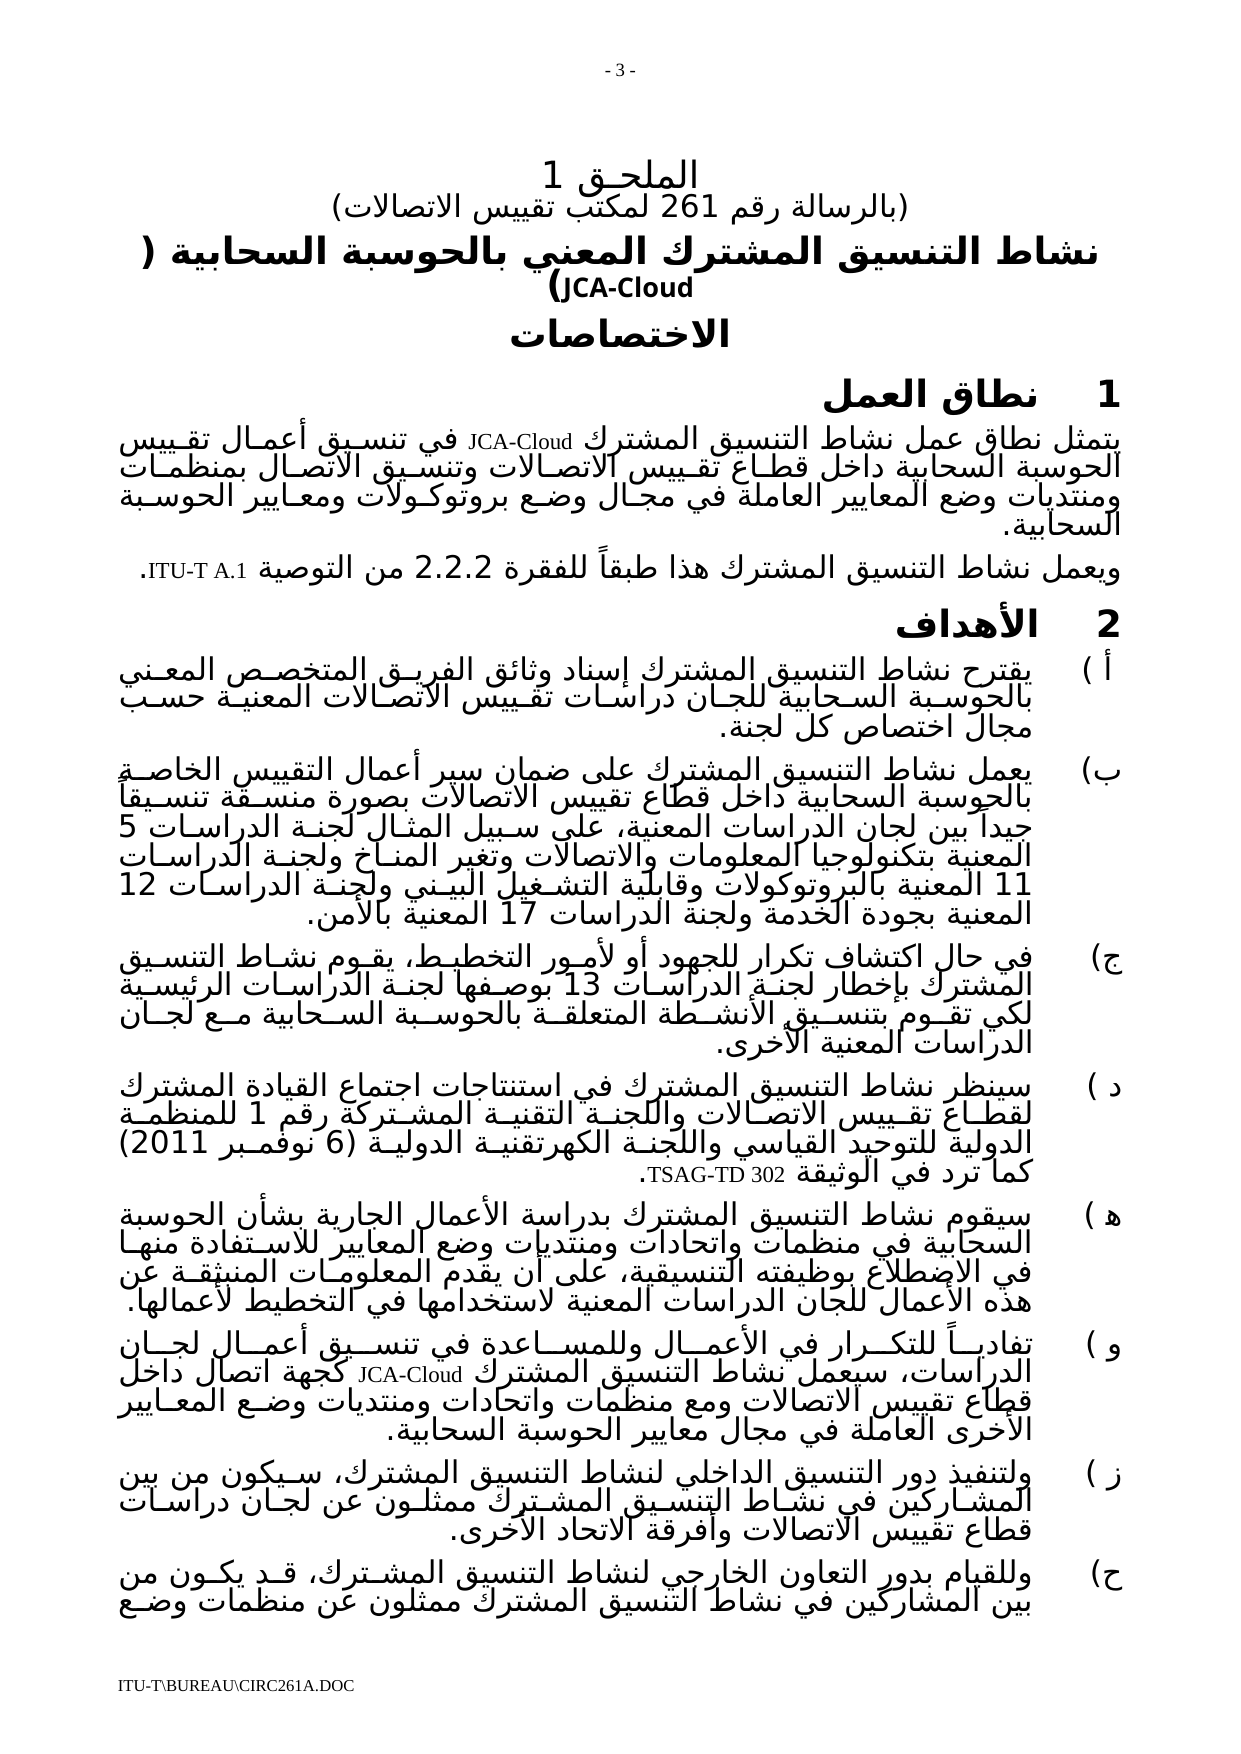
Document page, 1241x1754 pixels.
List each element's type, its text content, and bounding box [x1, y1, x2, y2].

text ﻫ ) سيقوم نشاط التنسيق المشترك بدراسة الأعمال الجارية بشأن الحوسبة السحابية في منظمات واتحادات ومنتديات وضع المعايير للاستفادة منها في الاضطلاع بوظيفته التنسيقية، على أن يقدم المعلومات المنبثقة عن هذه الأعمال للجان الدراسات المعنية لاستخدامها في التخطيط لأعمالها. [118, 1202, 1122, 1319]
text ويعمل نشاط التنسيق المشترك هذا طبقاً للفقرة 2.2.2 من التوصية ITU-T A.1. [118, 556, 339, 584]
text ج) في حال اكتشاف تكرار للجهود أو لأمور التخطيط، يقوم نشاط التنسيق المشترك بإخطار لجنة الدراسات 13 بوصفها لجنة الدراسات الرئيسية لكي تقوم بتنسيق الأنشطة المتعلقة بالحوسبة السحابية مع لجان الدراسات المعنية الأخرى. [118, 944, 1122, 1061]
text الاختصاصات [118, 319, 1122, 354]
text الملحـق 1 (بالرسالة رقم 261 لمكتب تقييس الاتصالات) [118, 160, 1122, 224]
text نشاط التنسيق المشترك المعني بالحوسبة السحابية (JCA-Cloud) [118, 237, 1122, 307]
text ويعمل نشاط التنسيق المشترك هذا طبقاً للفقرة 2.2.2 من التوصية ITU-T A.1. [319, 556, 572, 584]
text ويعمل نشاط التنسيق المشترك هذا طبقاً للفقرة 2.2.2 من التوصية ITU-T A.1. [528, 556, 932, 584]
subtitle 2 الأهداف [118, 609, 1122, 644]
text ب) يعمل نشاط التنسيق المشترك على ضمان سير أعمال التقييس الخاصة بالحوسبة السحابية داخل قطاع تقييس الاتصالات بصورة منسقة تنسيقاً جيداً بين لجان الدراسات المعنية، على سبيل المثال لجنة الدراسات 5 المعنية بتكنولوجيا المعلومات والاتصالات وتغير المناخ ولجنة الدراسات 11 المعنية بالبروتوكولات وقابلية التشغيل البيني ولجنة الدراسات 12 المعنية بجودة الخدمة ولجنة الدراسات 17 المعنية بالأمن. [118, 757, 1122, 932]
text يتمثل نطاق عمل نشاط التنسيق المشترك JCA-Cloud في تنسيق أعمال تقييس الحوسبة السحابية داخل قطاع تقييس الاتصالات وتنسيق الاتصال بمنظمات ومنتديات وضع المعايير العاملة في مجال وضع بروتوكولات ومعايير الحوسبة السحابية. [118, 426, 1122, 543]
text و ) تفادياً للتكرار في الأعمال وللمساعدة في تنسيق أعمال لجان الدراسات، سيعمل نشاط التنسيق المشترك JCA-Cloud كجهة اتصال داخل قطاع تقييس الاتصالات ومع منظمات واتحادات ومنتديات وضع المعايير الأخرى العاملة في مجال معايير الحوسبة السحابية. [118, 1331, 1122, 1448]
subtitle 1 نطاق العمل [118, 379, 1122, 414]
text ز ) ولتنفيذ دور التنسيق الداخلي لنشاط التنسيق المشترك، سيكون من بين المشاركين في نشاط التنسيق المشترك ممثلون عن لجان دراسات قطاع تقييس الاتصالات وأفرقة الاتحاد الأخرى. [118, 1461, 1122, 1548]
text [118, 1560, 1122, 1619]
text أ ) يقترح نشاط التنسيق المشترك إسناد وثائق الفريق المتخصص المعني بالحوسبة السحابية للجان دراسات تقييس الاتصالات المعنية حسب مجال اختصاص كل لجنة. [118, 657, 1122, 744]
text ويعمل نشاط التنسيق المشترك هذا طبقاً للفقرة 2.2.2 من التوصية ITU-T A.1. [863, 556, 1122, 584]
text د ) سينظر نشاط التنسيق المشترك في استنتاجات اجتماع القيادة المشترك لقطاع تقييس الاتصالات واللجنة التقنية المشتركة رقم 1 للمنظمة الدولية للتوحيد القياسي واللجنة الكهرتقنية الدولية (6 نوفمبر 2011) كما ترد في الوثيقة TSAG-TD 302. [118, 1073, 1122, 1190]
